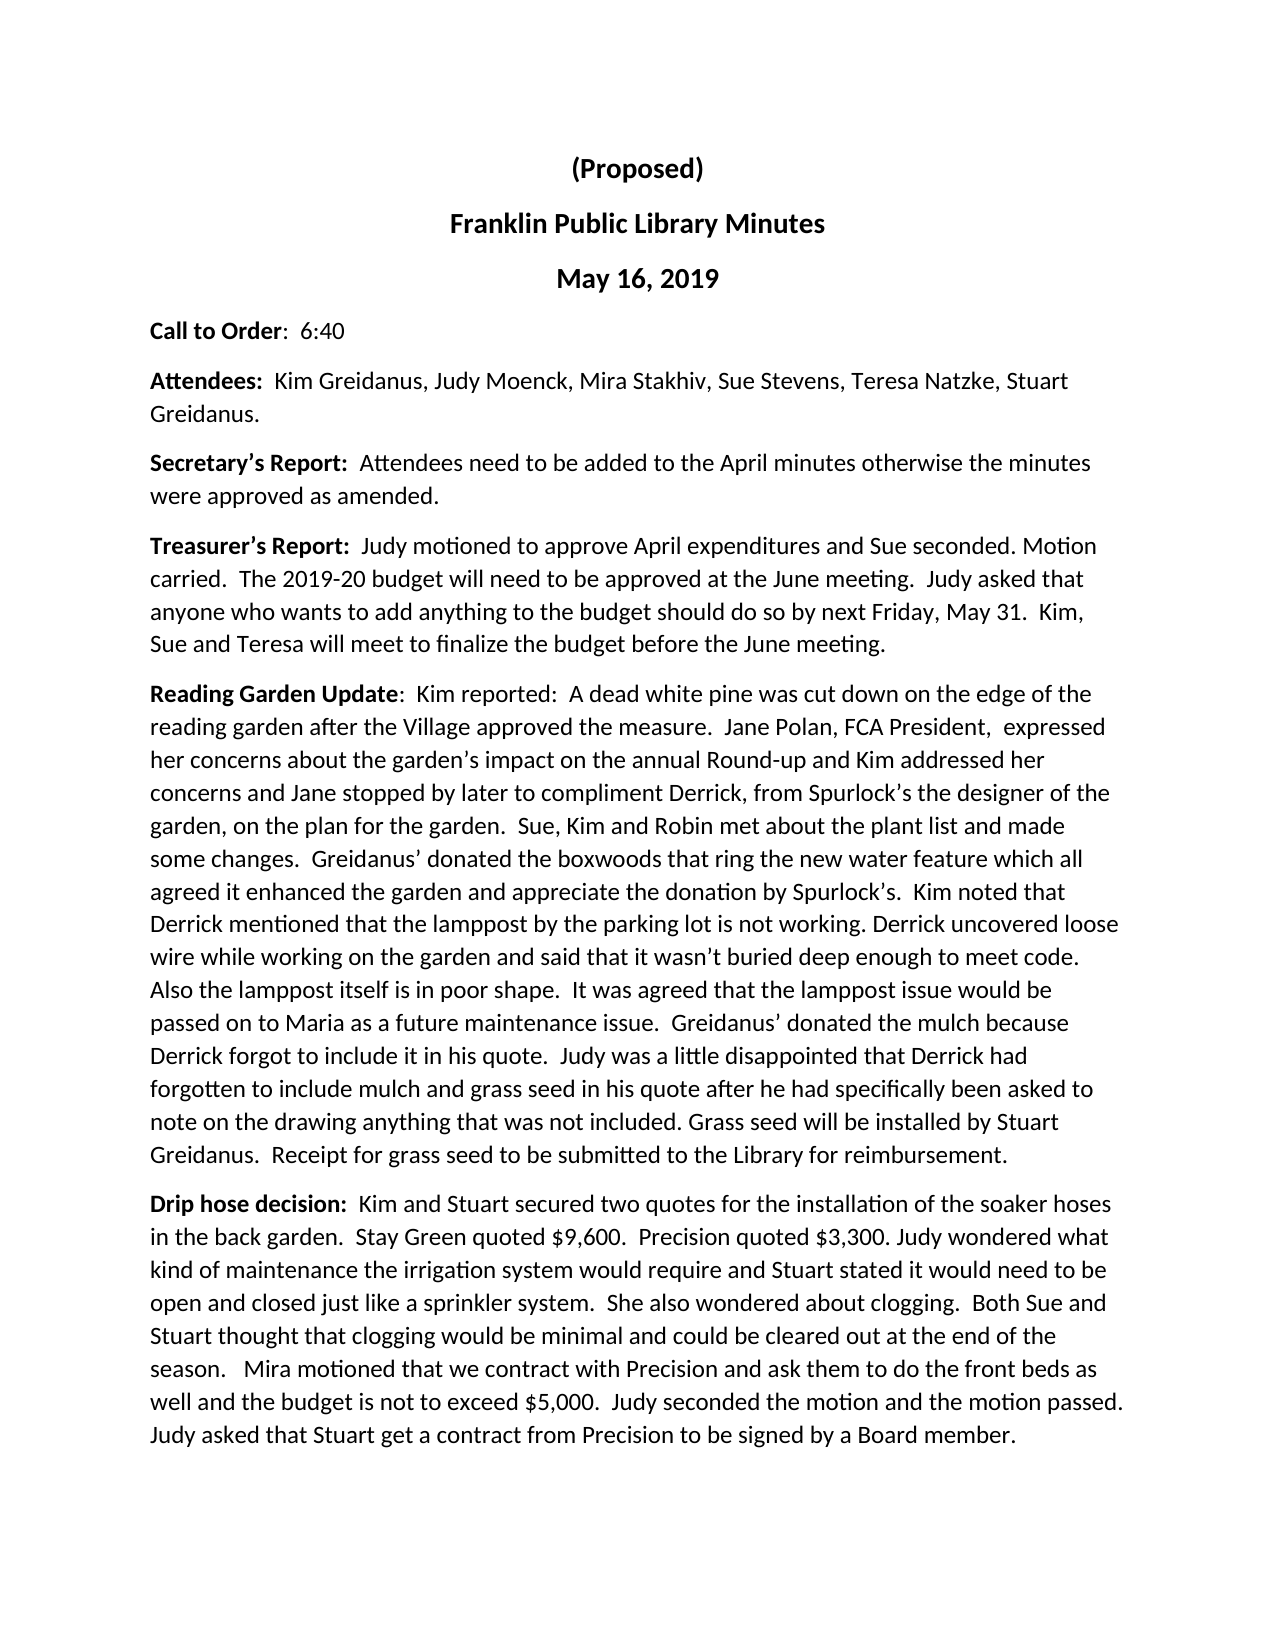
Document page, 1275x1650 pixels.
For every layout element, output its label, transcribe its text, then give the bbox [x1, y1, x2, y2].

text Franklin Public Library Minutes [150, 205, 1125, 241]
text Secretary’s Report: Attendees need to be added to the April minutes otherwise the minutes were approved as amended. [150, 447, 1125, 511]
text May 16, 2019 [150, 260, 1125, 296]
text Attendees: Kim Greidanus, Judy Moenck, Mira Stakhiv, Sue Stevens, Teresa Natzke, Stuart Greidanus. [150, 365, 1125, 428]
text (Proposed) [150, 150, 1125, 186]
text Call to Order: 6:40 [150, 315, 1125, 346]
text Reading Garden Update: Kim reported: A dead white pine was cut down on the edge of the reading garden after the Village approved the measure. Jane Polan, FCA President, expressed her concerns about the garden’s impact on the annual Round-up and Kim addressed her concerns and Jane stopped by later to compliment Derrick, from Spurlock’s the designer of the garden, on the plan for the garden. Sue, Kim and Robin met about the plant list and made some changes. Greidanus’ donated the boxwoods that ring the new water feature which all agreed it enhanced the garden and appreciate the donation by Spurlock’s. Kim noted that Derrick mentioned that the lamppost by the parking lot is not working. Derrick uncovered loose wire while working on the garden and said that it wasn’t buried deep enough to meet code. Also the lamppost itself is in poor shape. It was agreed that the lamppost issue would be passed on to Maria as a future maintenance issue. Greidanus’ donated the mulch because Derrick forgot to include it in his quote. Judy was a little disappointed that Derrick had forgotten to include mulch and grass seed in his quote after he had specifically been asked to note on the drawing anything that was not included. Grass seed will be installed by Stuart Greidanus. Receipt for grass seed to be submitted to the Library for reimbursement. [150, 678, 1125, 1169]
text Treasurer’s Report: Judy motioned to approve April expenditures and Sue seconded. Motion carried. The 2019-20 budget will need to be approved at the June meeting. Judy asked that anyone who wants to add anything to the budget should do so by next Friday, May 31. Kim, Sue and Teresa will meet to finalize the budget before the June meeting. [150, 530, 1125, 659]
text Drip hose decision: Kim and Stuart secured two quotes for the installation of the soaker hoses in the back garden. Stay Green quoted $9,600. Precision quoted $3,300. Judy wondered what kind of maintenance the irrigation system would require and Stuart stated it would need to be open and closed just like a sprinkler system. She also wondered about clogging. Both Sue and Stuart thought that clogging would be minimal and could be cleared out at the end of the season. Mira motioned that we contract with Precision and ask them to do the front beds as well and the budget is not to exceed $5,000. Judy seconded the motion and the motion passed. Judy asked that Stuart get a contract from Precision to be signed by a Board member. [150, 1189, 1125, 1449]
